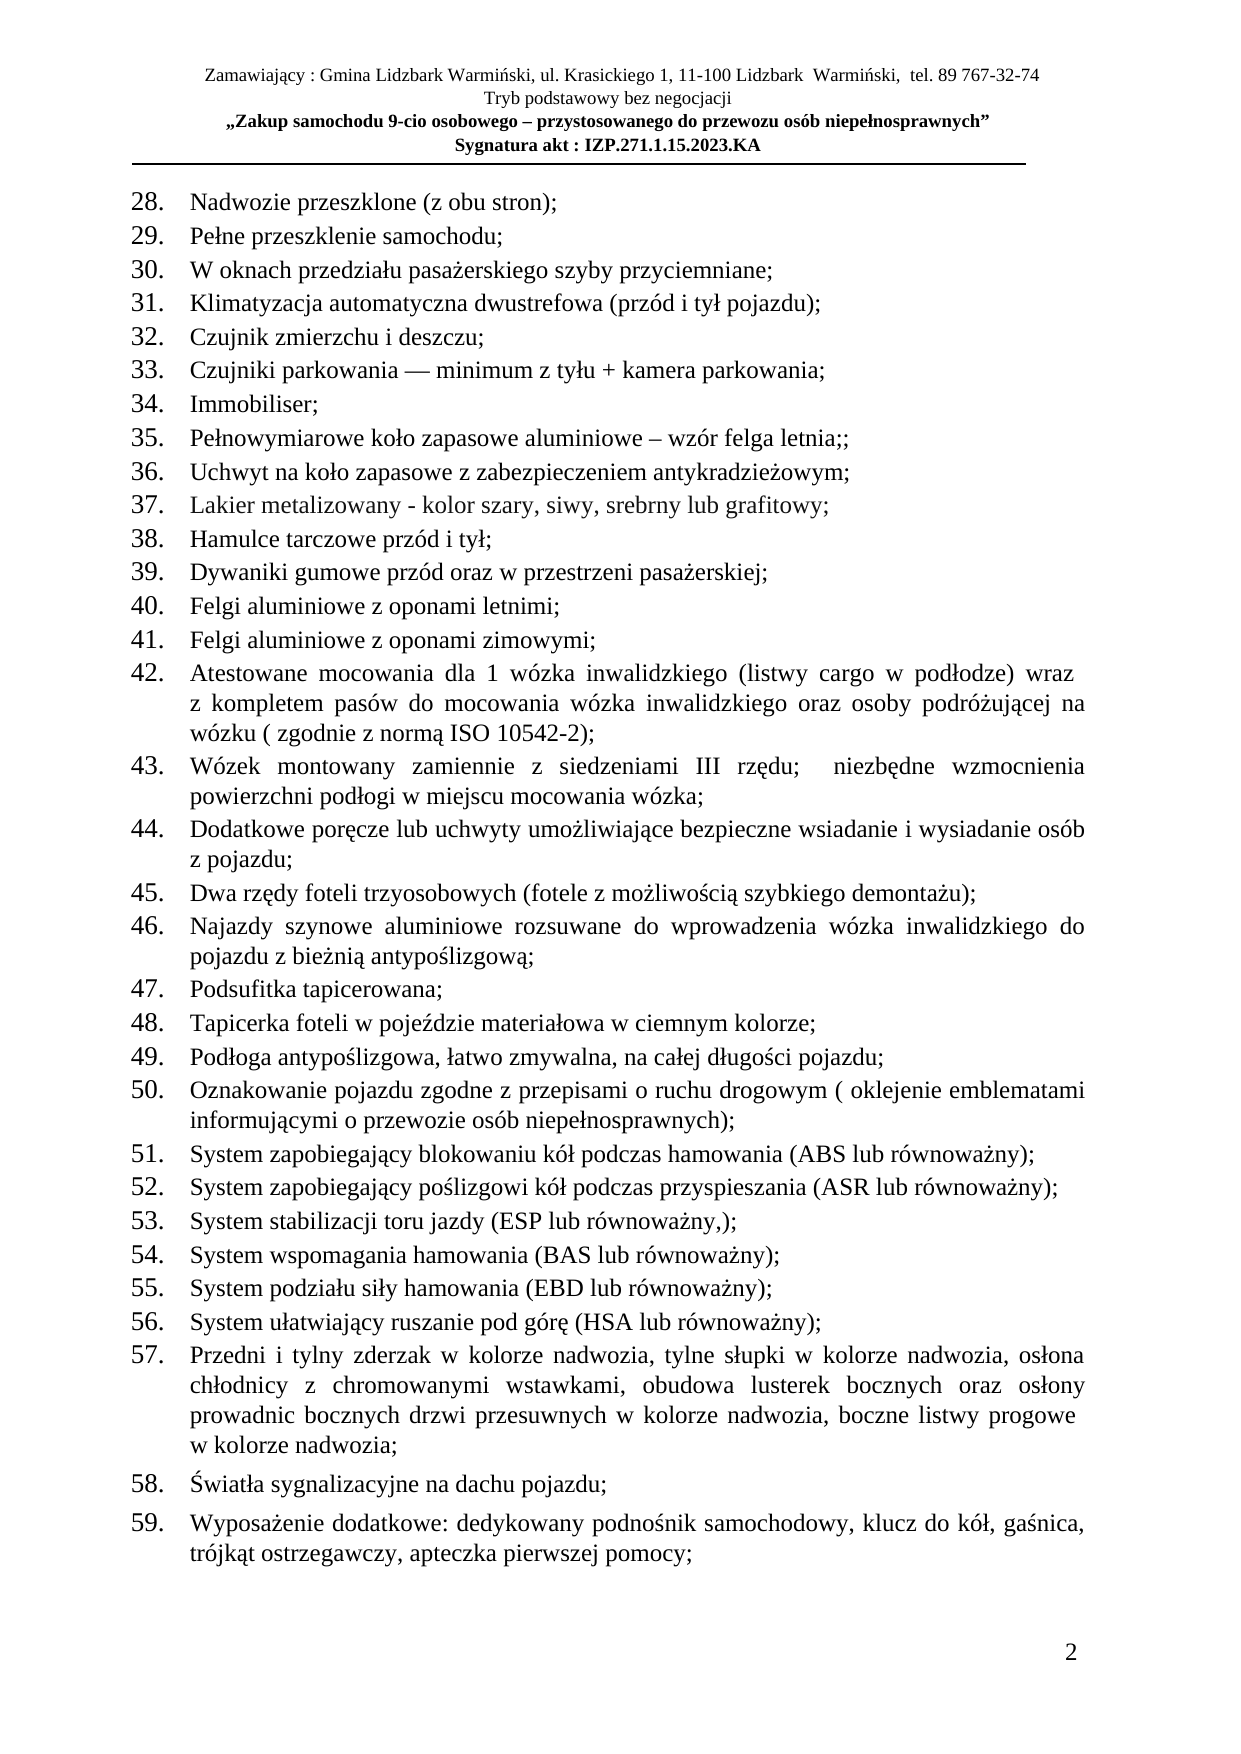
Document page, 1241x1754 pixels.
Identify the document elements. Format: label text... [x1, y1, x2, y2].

list Nadwozie przeszklone (z obu stron); [131, 185, 1086, 217]
list Najazdy szynowe aluminiowe rozsuwane do wprowadzenia wózka inwalidzkiego do pojazdu z bieżnią antypoślizgową; [131, 909, 1086, 970]
list Dywaniki gumowe przód oraz w przestrzeni pasażerskiej; [131, 556, 1086, 587]
list System zapobiegający poślizgowi kół podczas przyspieszania (ASR lub równoważny); [131, 1170, 1086, 1202]
list Immobiliser; [131, 387, 1086, 418]
list Przedni i tylny zderzak w kolorze nadwozia, tylne słupki w kolorze nadwozia, osłona chłodnicy z chromowanymi wstawkami, obudowa lusterek bocznych oraz osłony prowadnic bocznych drzwi przesuwnych w kolorze nadwozia, boczne listwy progowe w kolorze nadwozia; [131, 1339, 1086, 1458]
list Uchwyt na koło zapasowe z zabezpieczeniem antykradzieżowym; [131, 454, 1086, 486]
list System ułatwiający ruszanie pod górę (HSA lub równoważny); [131, 1305, 1086, 1336]
list System wspomagania hamowania (BAS lub równoważny); [131, 1238, 1086, 1269]
list Czujniki parkowania — minimum z tyłu + kamera parkowania; [131, 354, 1086, 385]
list Pełnowymiarowe koło zapasowe aluminiowe – wzór felga letnia;; [131, 421, 1086, 452]
list W oknach przedziału pasażerskiego szyby przyciemniane; [131, 253, 1086, 284]
list Czujnik zmierzchu i deszczu; [131, 320, 1086, 351]
list System stabilizacji toru jazdy (ESP lub równoważny,); [131, 1204, 1086, 1235]
list Tapicerka foteli w pojeździe materiałowa w ciemnym kolorze; [131, 1006, 1086, 1037]
list Dwa rzędy foteli trzyosobowych (fotele z możliwością szybkiego demontażu); [131, 876, 1086, 907]
list Klimatyzacja automatyczna dwustrefowa (przód i tył pojazdu); [131, 286, 1086, 317]
list Felgi aluminiowe z oponami zimowymi; [131, 623, 1086, 654]
list Lakier metalizowany - kolor szary, siwy, srebrny lub grafitowy; [131, 488, 1086, 519]
list Wózek montowany zamiennie z siedzeniami III rzędu; niezbędne wzmocnienia powierzchni podłogi w miejscu mocowania wózka; [131, 749, 1086, 810]
list Felgi aluminiowe z oponami letnimi; [131, 589, 1086, 620]
list Podłoga antypoślizgowa, łatwo zmywalna, na całej długości pojazdu; [131, 1040, 1086, 1071]
list System podziału siły hamowania (EBD lub równoważny); [131, 1271, 1086, 1302]
list Dodatkowe poręcze lub uchwyty umożliwiające bezpieczne wsiadanie i wysiadanie osób z pojazdu; [131, 812, 1086, 873]
list Wyposażenie dodatkowe: dedykowany podnośnik samochodowy, klucz do kół, gaśnica, trójkąt ostrzegawczy, apteczka pierwszej pomocy; [131, 1506, 1086, 1567]
list Podsufitka tapicerowana; [131, 973, 1086, 1004]
list Światła sygnalizacyjne na dachu pojazdu; [131, 1467, 1086, 1498]
list Oznakowanie pojazdu zgodne z przepisami o ruchu drogowym ( oklejenie emblematami informującymi o przewozie osób niepełnosprawnych); [131, 1073, 1086, 1134]
list Hamulce tarczowe przód i tył; [131, 522, 1086, 553]
list Pełne przeszklenie samochodu; [131, 219, 1086, 250]
list Atestowane mocowania dla 1 wózka inwalidzkiego (listwy cargo w podłodze) wraz z kompletem pasów do mocowania wózka inwalidzkiego oraz osoby podróżującej na wózku ( zgodnie z normą ISO 10542-2); [131, 656, 1086, 747]
list System zapobiegający blokowaniu kół podczas hamowania (ABS lub równoważny); [131, 1137, 1086, 1168]
